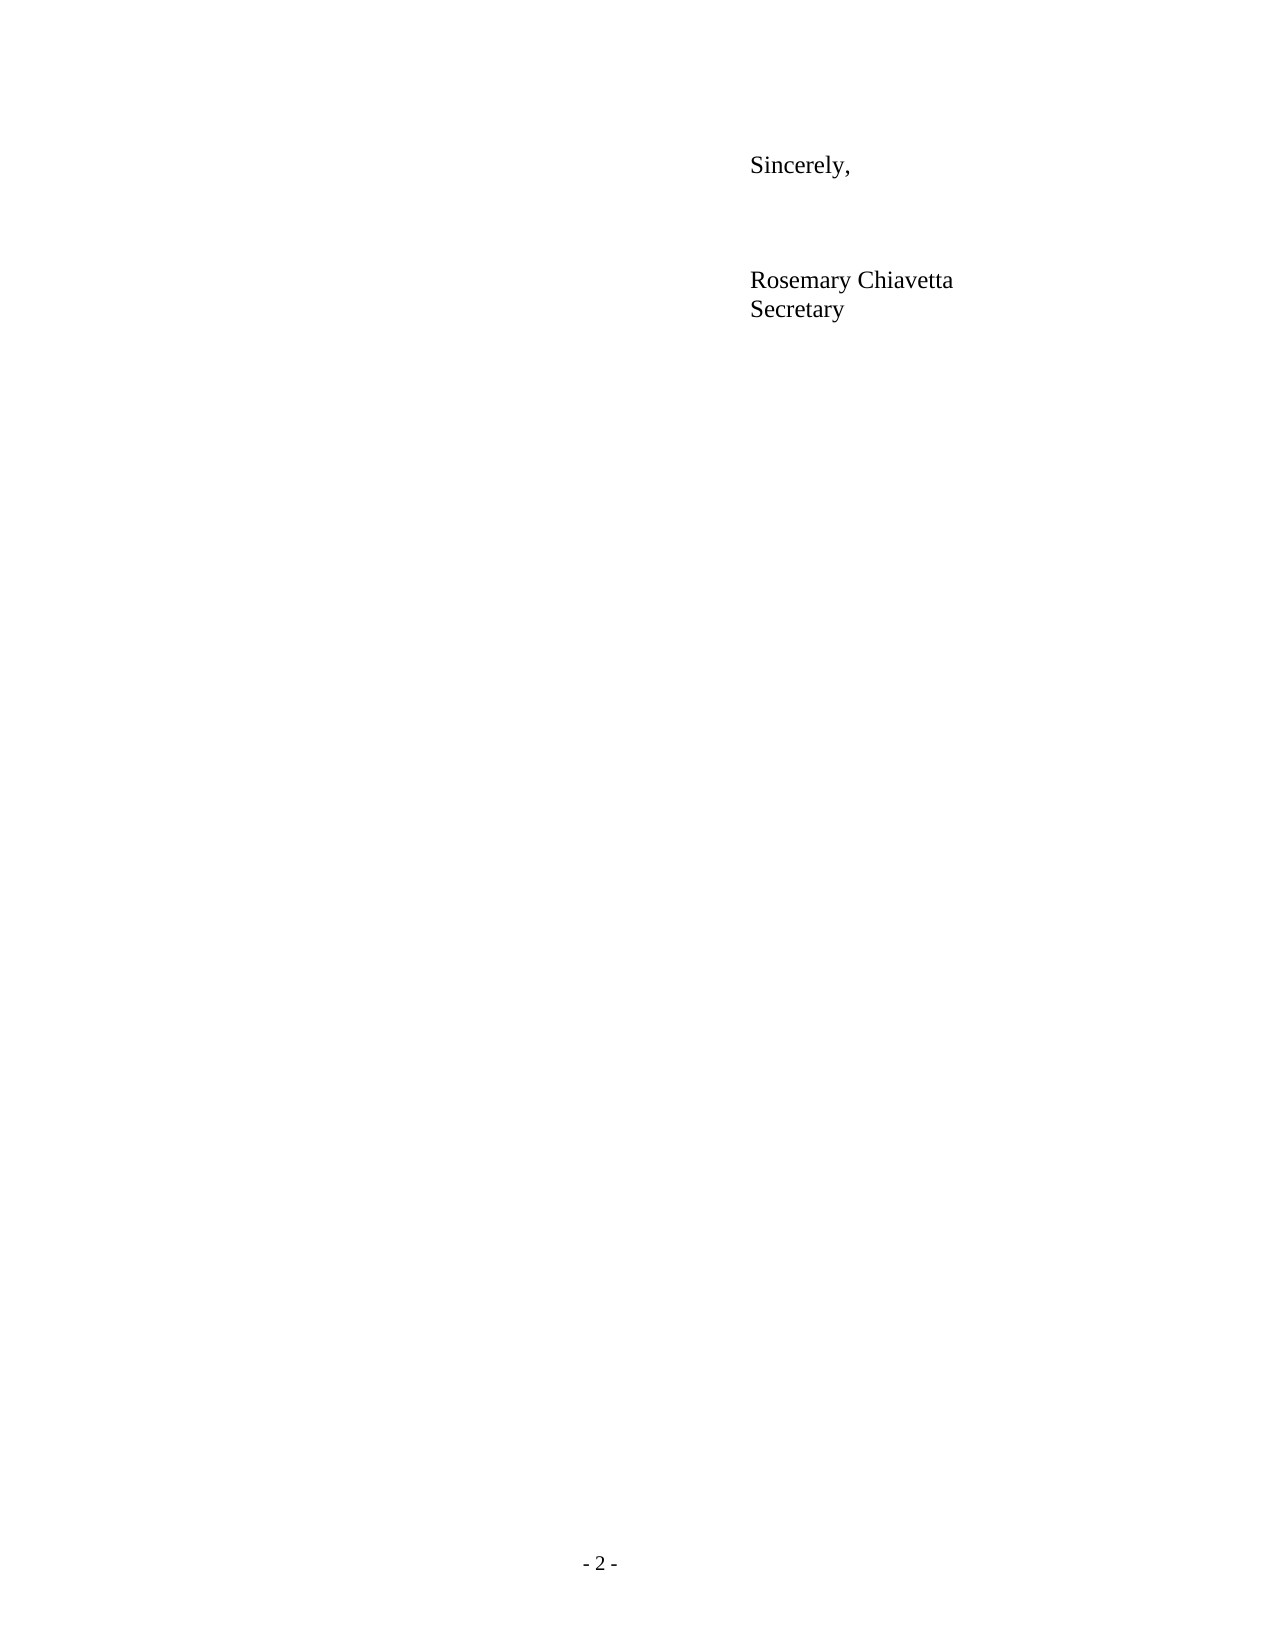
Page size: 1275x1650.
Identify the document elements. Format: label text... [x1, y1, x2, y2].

text Sincerely, [150, 150, 1125, 179]
text Secretary [150, 294, 1125, 322]
text Rosemary Chiavetta [150, 265, 1125, 294]
